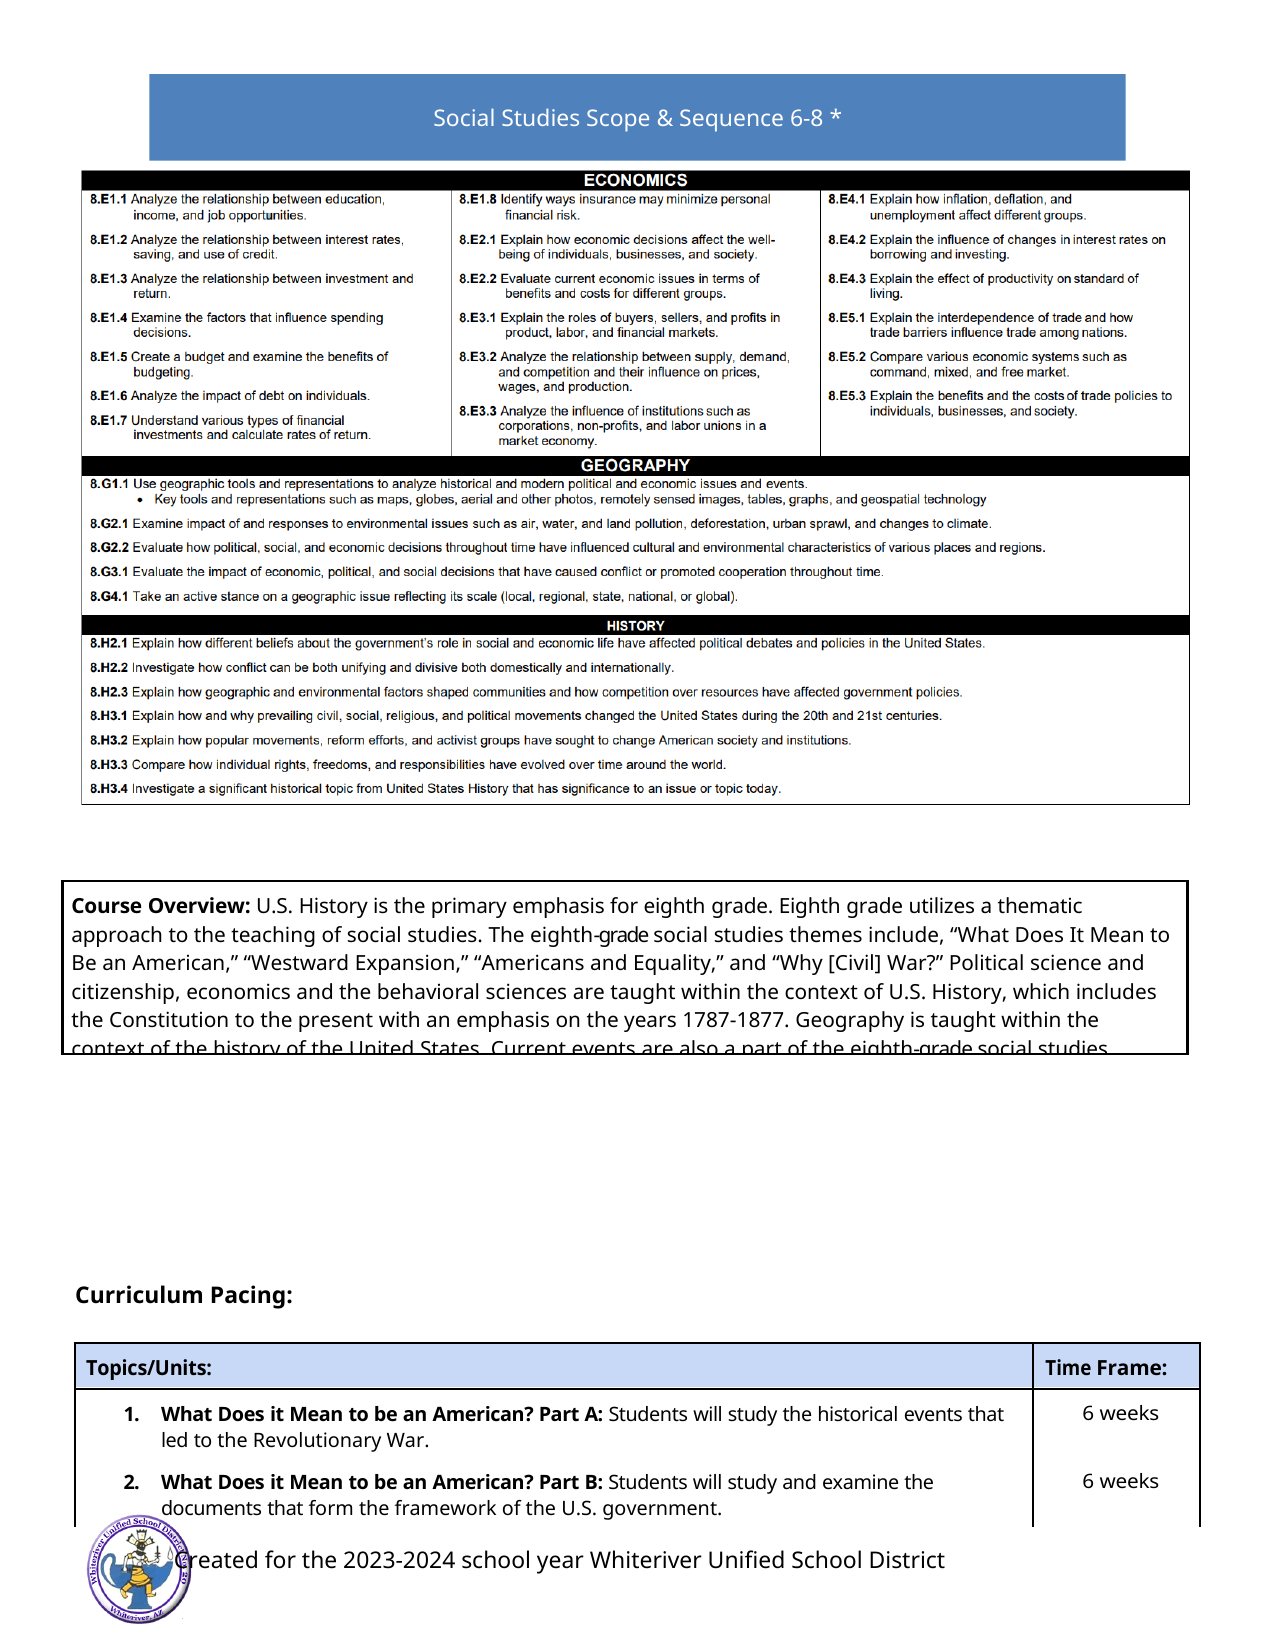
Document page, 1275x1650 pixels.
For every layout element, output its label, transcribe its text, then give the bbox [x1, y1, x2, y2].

table_header Time Frame: [1034, 1344, 1199, 1387]
table_cell 2. What Does it Mean to be an American? Part B: Students will study and examine the documents that form the framework of the U.S. government. [76, 1456, 1032, 1527]
table_header Topics/Units: [76, 1344, 1032, 1387]
table_cell 1. What Does it Mean to be an American? Part A: Students will study the historical events that led to the Revolutionary War. [76, 1390, 1032, 1456]
table_cell 6 weeks [1034, 1456, 1199, 1527]
picture [75, 161, 1200, 820]
text Curriculum Pacing: [75, 1279, 1200, 1310]
picture [85, 1527, 192, 1624]
table_cell 6 weeks [1034, 1390, 1199, 1456]
